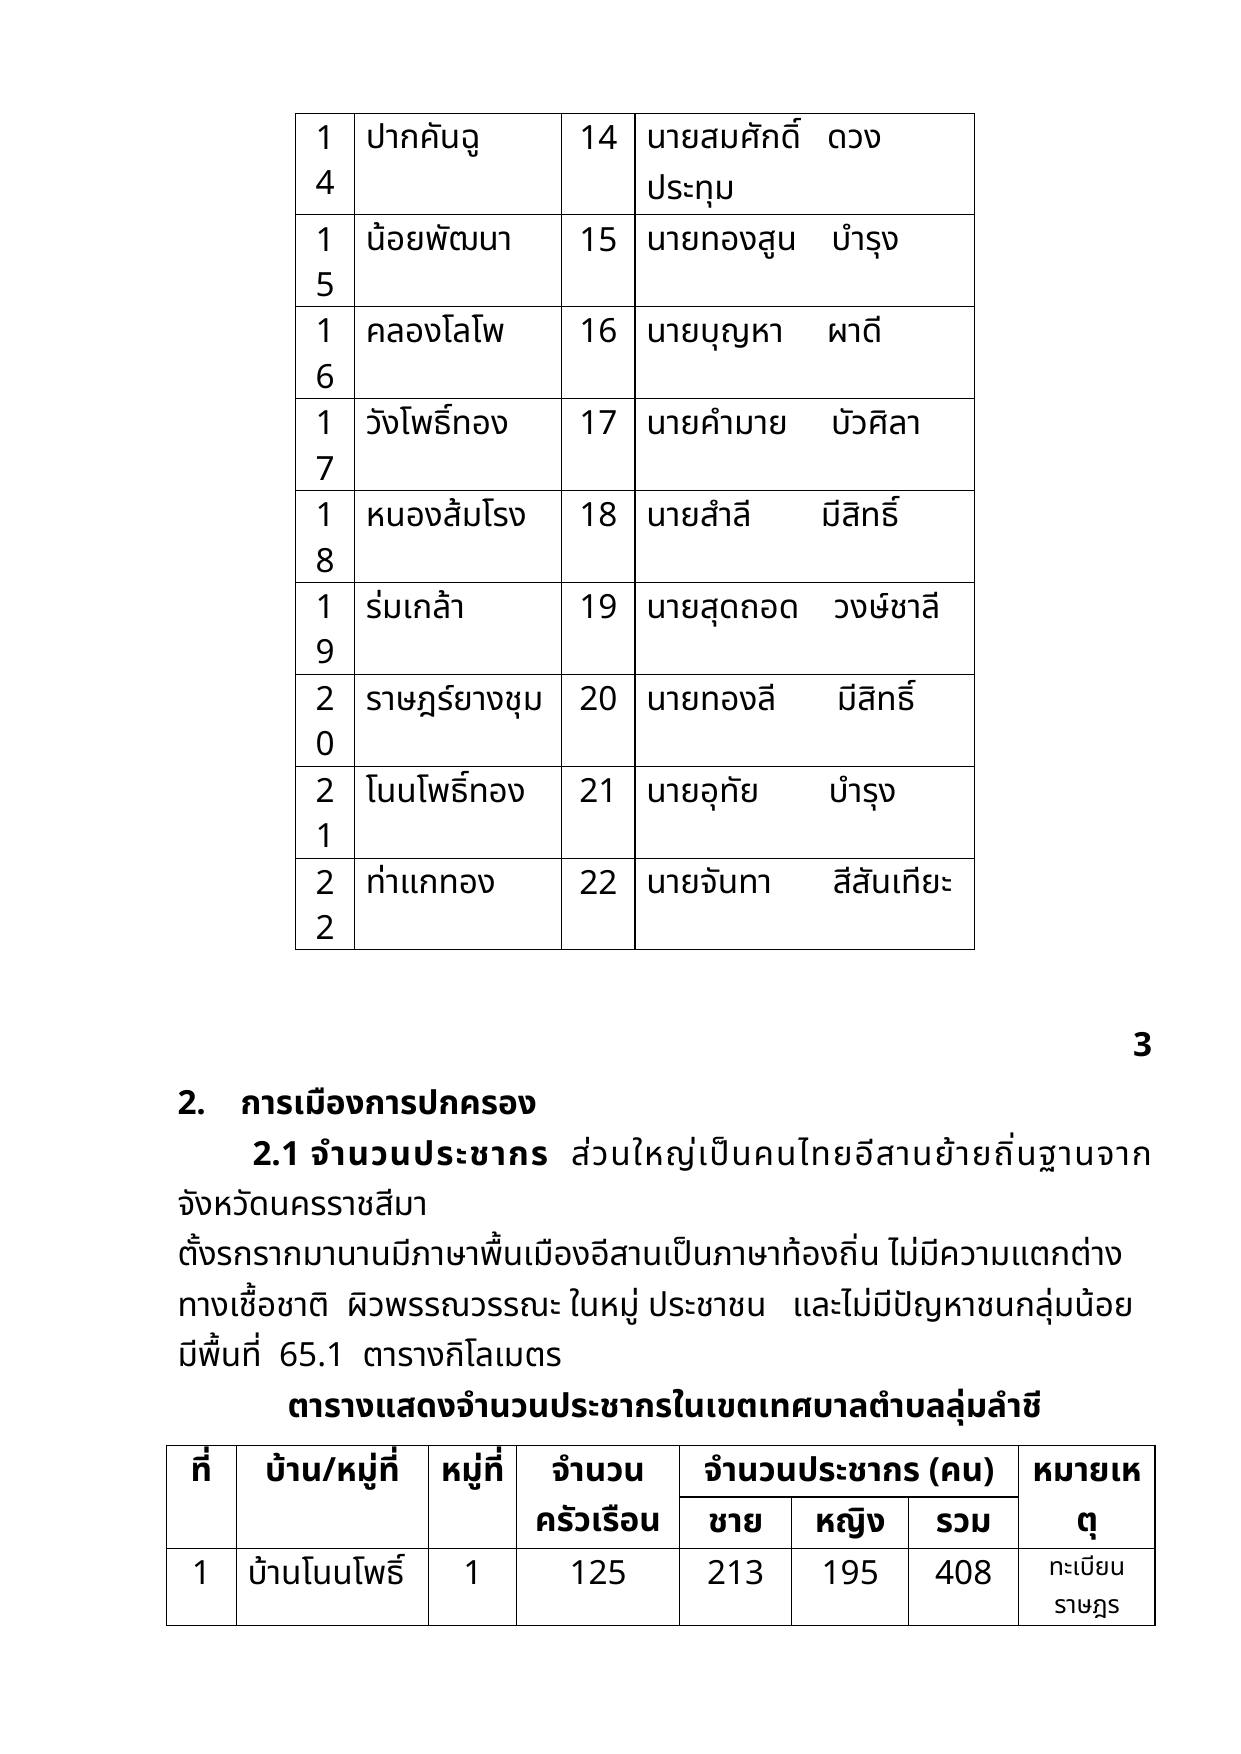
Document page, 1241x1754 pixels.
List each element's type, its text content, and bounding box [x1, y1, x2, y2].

table_cell นายสุดถอด วงษ์ชาลี [636, 583, 974, 674]
table_cell นายคำมาย บัวศิลา [636, 399, 974, 490]
table_cell 18 [562, 491, 634, 582]
table_cell 125 [517, 1549, 679, 1624]
table_cell 14 [562, 114, 634, 214]
table_cell บ้านโนนโพธิ์ [237, 1549, 428, 1624]
table_cell 1 [167, 1549, 236, 1624]
table_header จำนวนประชากร (คน) [680, 1446, 1018, 1496]
table_cell 408 [909, 1549, 1018, 1624]
table_header หมู่ที่ [429, 1446, 516, 1548]
table_cell 17 [562, 399, 634, 490]
table_cell 19 [296, 583, 354, 674]
table_cell โนนโพธิ์ทอง [355, 767, 561, 857]
table_cell ราษฎร์ยางชุม [355, 675, 561, 766]
table_cell ร่มเกล้า [355, 583, 561, 674]
table_cell นายอุทัย บำรุง [636, 767, 974, 857]
text 2. การเมืองการปกครอง [177, 1079, 1152, 1129]
table_cell 15 [562, 215, 634, 306]
table_cell 21 [562, 767, 634, 857]
table_cell 16 [296, 307, 354, 398]
table_cell 18 [296, 491, 354, 582]
table_cell วังโพธิ์ทอง [355, 399, 561, 490]
table_cell นายทองลี มีสิทธิ์ [636, 675, 974, 766]
table_cell 20 [296, 675, 354, 766]
table_header ที่ [167, 1446, 236, 1548]
table_cell นายจันทา สีสันเทียะ [636, 859, 974, 949]
table_cell นายทองสูน บำรุง [636, 215, 974, 306]
table_cell 14 [296, 114, 354, 214]
table_cell หญิง [792, 1498, 908, 1548]
table_cell 17 [296, 399, 354, 490]
table_cell ท่าแกทอง [355, 859, 561, 949]
text 2.1 จำนวนประชากร ส่วนใหญ่เป็นคนไทยอีสานย้ายถิ่นฐานจากจังหวัดนครราชสีมา [177, 1129, 1152, 1230]
subtitle ตารางแสดงจำนวนประชากรในเขตเทศบาลตำบลลุ่มลำชี [177, 1382, 1152, 1432]
table_cell ทะเบียนราษฎร [1019, 1549, 1154, 1624]
table_cell 20 [562, 675, 634, 766]
text ตั้งรกรากมานานมีภาษาพื้นเมืองอีสานเป็นภาษาท้องถิ่น ไม่มีความแตกต่างทางเชื้อชาติ ผิวพรรณวรรณะ ในหมู่ ประชาชน และไม่มีปัญหาชนกลุ่มน้อย มีพื้นที่ 65.1 ตารางกิโลเมตร [177, 1230, 1152, 1382]
table_cell รวม [909, 1498, 1018, 1548]
table_cell หนองส้มโรง [355, 491, 561, 582]
table_cell คลองโลโพ [355, 307, 561, 398]
table_cell 195 [792, 1549, 908, 1624]
table_header บ้าน/หมู่ที่ [237, 1446, 428, 1548]
table_cell 22 [562, 859, 634, 949]
table_cell 21 [296, 767, 354, 857]
table_cell นายสมศักดิ์ ดวงประทุม [636, 114, 974, 214]
table_cell น้อยพัฒนา [355, 215, 561, 306]
table_cell นายบุญหา ผาดี [636, 307, 974, 398]
table_header หมายเหตุ [1019, 1446, 1154, 1548]
table_cell 1 [429, 1549, 516, 1624]
table_cell ปากคันฉู [355, 114, 561, 214]
table_cell ชาย [680, 1498, 791, 1548]
table_cell 15 [296, 215, 354, 306]
table_cell 19 [562, 583, 634, 674]
text 3 [177, 1021, 1152, 1066]
table_cell 16 [562, 307, 634, 398]
table_cell นายสำลี มีสิทธิ์ [636, 491, 974, 582]
table_header จำนวน ครัวเรือน [517, 1446, 679, 1548]
table_cell 22 [296, 859, 354, 949]
table_cell 213 [680, 1549, 791, 1624]
